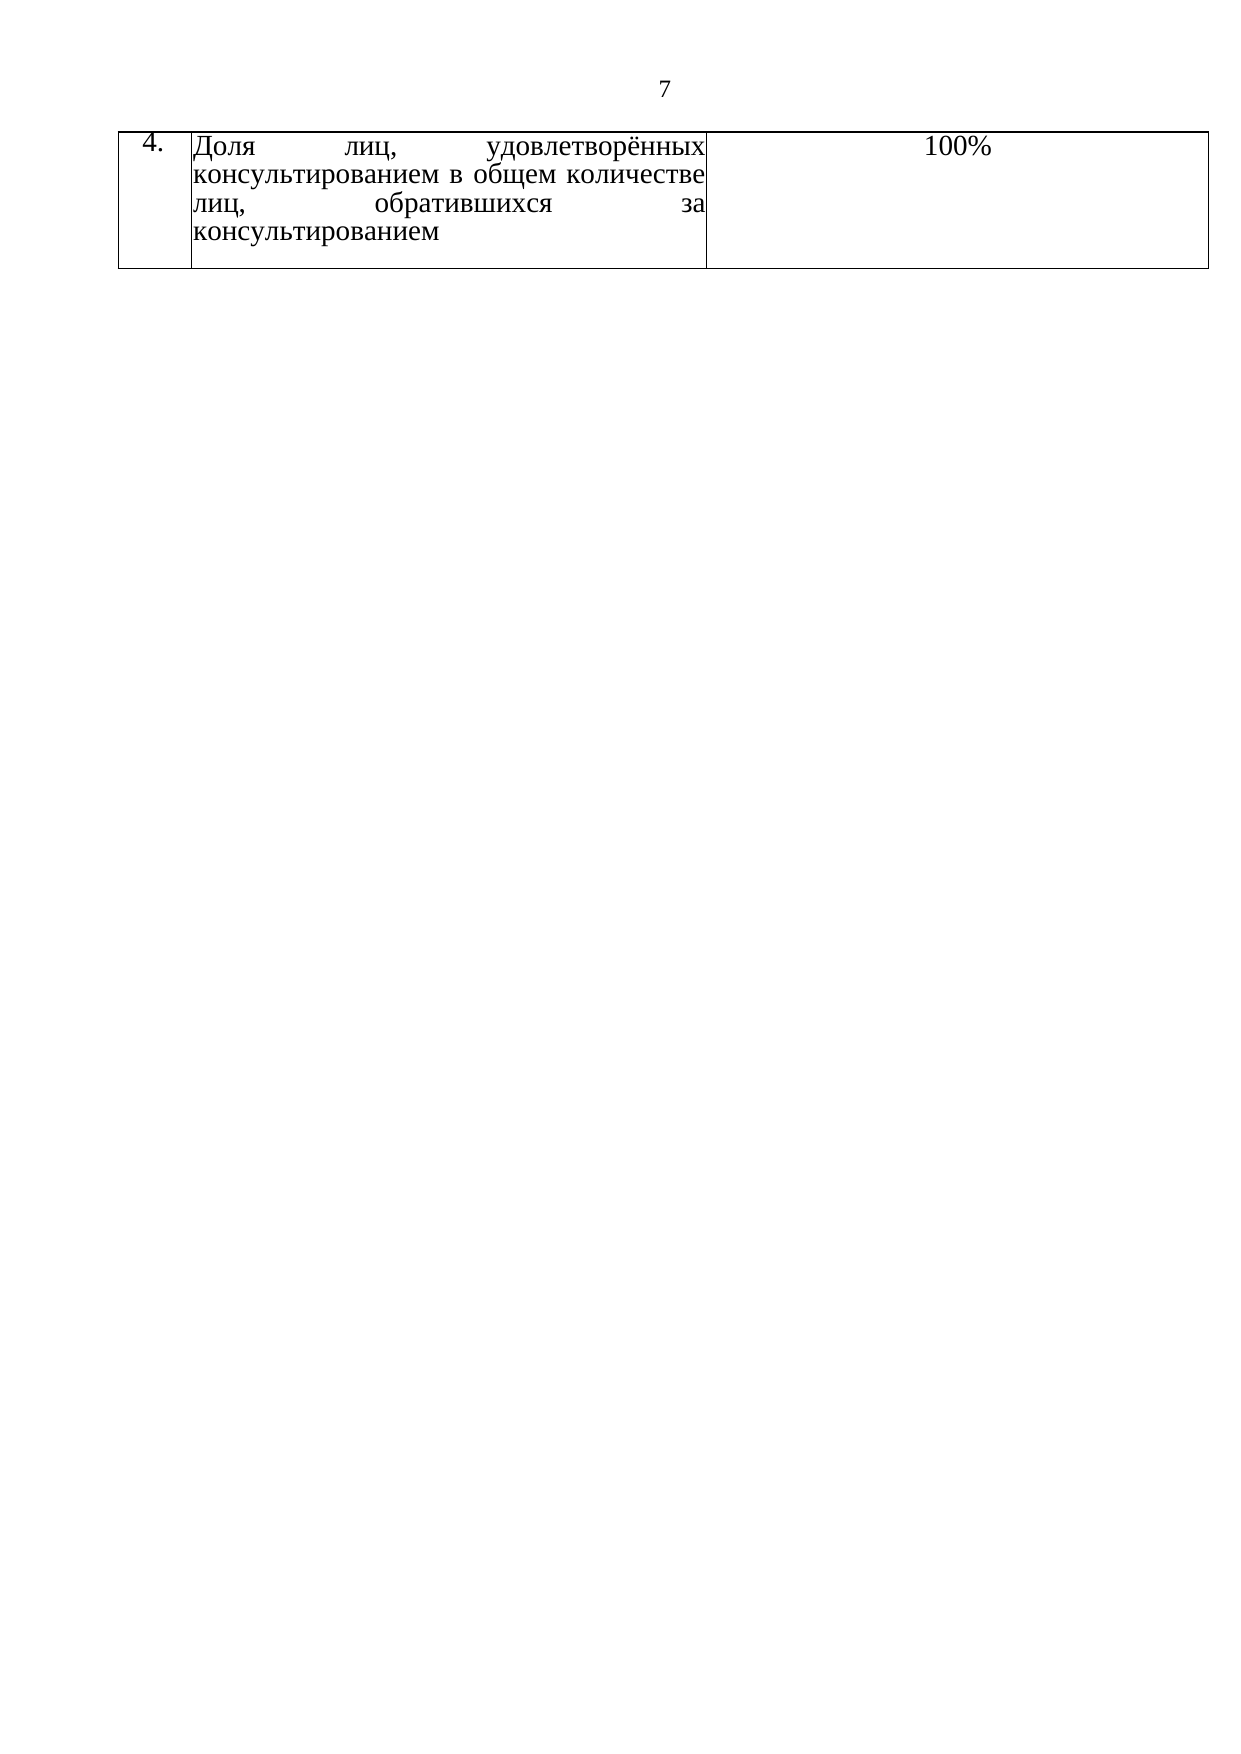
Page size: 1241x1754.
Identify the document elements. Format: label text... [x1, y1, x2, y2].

table_cell 4. [119, 133, 191, 268]
table_cell 100% [707, 133, 1208, 268]
table_cell Доля лиц, удовлетворённых консультированием в общем количестве лиц, обратившихся за консультированием [192, 133, 706, 268]
